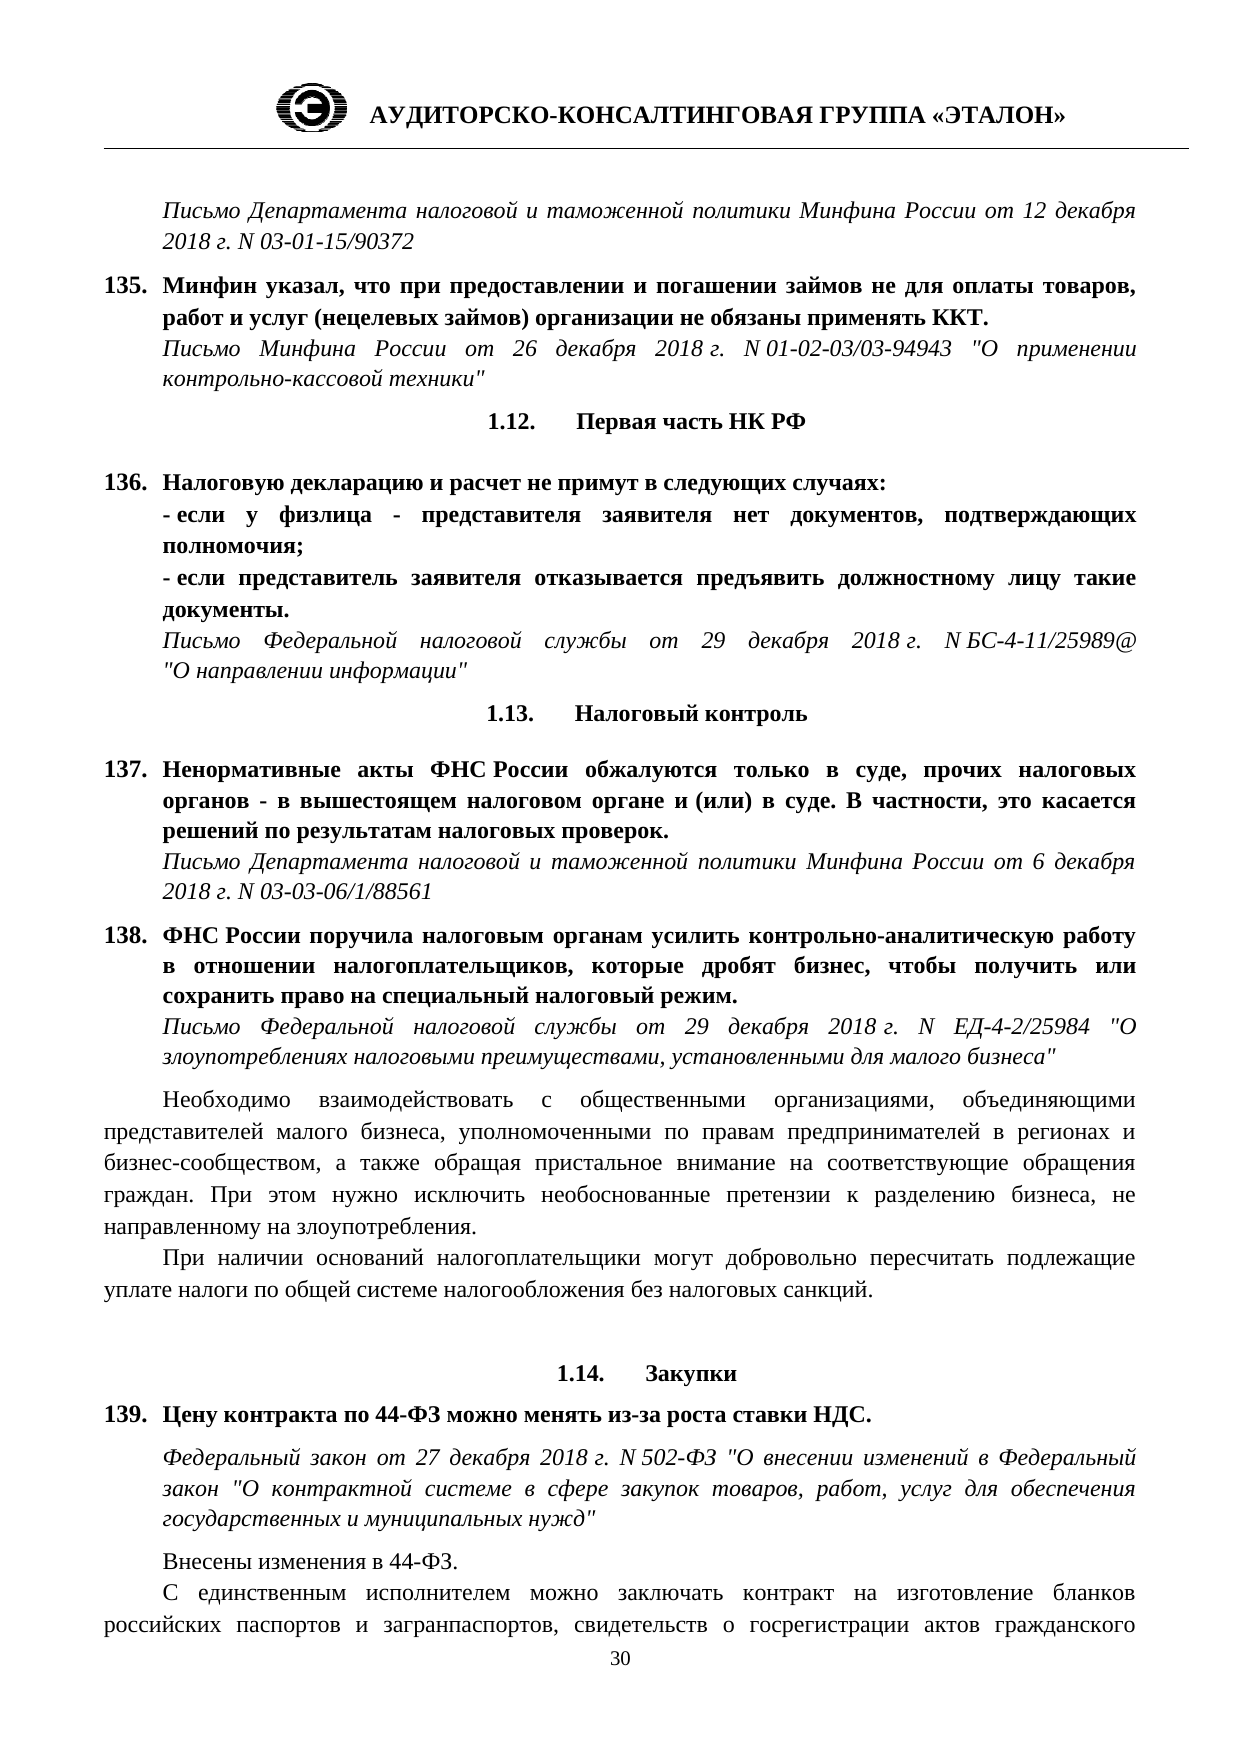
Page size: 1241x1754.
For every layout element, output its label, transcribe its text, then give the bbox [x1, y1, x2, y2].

list Необходимо взаимодействовать с общественными организациями, объединяющими представителей малого бизнеса, уполномоченными по правам предпринимателей в регионах и бизнес-сообществом, а также обращая пристальное внимание на соответствующие обращения граждан. При этом нужно исключить необоснованные претензии к разделению бизнеса, не направленному на злоупотребления. [103, 1085, 1137, 1239]
list Письмо Департамента налоговой и таможенной политики Минфина России от 6 декабря 2018 г. N 03-03-06/1/88561 [162, 847, 1137, 904]
list ФНС России поручила налоговым органам усилить контрольно-аналитическую работу в отношении налогоплательщиков, которые дробят бизнес, чтобы получить или сохранить право на специальный налоговый режим. [103, 920, 1137, 1009]
list - если у физлица - представителя заявителя нет документов, подтверждающих полномочия; [162, 499, 1137, 559]
list Письмо Федеральной налоговой службы от 29 декабря 2018 г. N БС-4-11/25989@ "О направлении информации" [162, 626, 1137, 684]
list Налоговый контроль [103, 699, 1131, 727]
list Внесены изменения в 44-ФЗ. [103, 1547, 1137, 1574]
list Федеральный закон от 27 декабря 2018 г. N 502-ФЗ "О внесении изменений в Федеральный закон "О контрактной системе в сфере закупок товаров, работ, услуг для обеспечения государственных и муниципальных нужд" [162, 1443, 1137, 1532]
list При наличии оснований налогоплательщики могут добровольно пересчитать подлежащие уплате налоги по общей системе налогообложения без налоговых санкций. [103, 1243, 1137, 1303]
list Письмо Минфина России от 26 декабря 2018 г. N 01-02-03/03-94943 "О применении контрольно-кассовой техники" [162, 334, 1137, 392]
list Закупки [103, 1359, 1131, 1387]
list Первая часть НК РФ [103, 407, 1131, 435]
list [103, 1578, 1137, 1638]
list Налоговую декларацию и расчет не примут в следующих случаях: [103, 467, 1137, 495]
list Цену контракта по 44-ФЗ можно менять из-за роста ставки НДС. [103, 1399, 1137, 1428]
list Ненормативные акты ФНС России обжалуются только в суде, прочих налоговых органов - в вышестоящем налоговом органе и (или) в суде. В частности, это касается решений по результатам налоговых проверок. [103, 754, 1137, 844]
list Письмо Департамента налоговой и таможенной политики Минфина России от 12 декабря 2018 г. N 03-01-15/90372 [162, 197, 1137, 254]
list - если представитель заявителя отказывается предъявить должностному лицу такие документы. [162, 563, 1137, 622]
list Письмо Федеральной налоговой службы от 29 декабря 2018 г. N ЕД-4-2/25984 "О злоупотреблениях налоговыми преимуществами, установленными для малого бизнеса" [162, 1012, 1137, 1070]
list Минфин указал, что при предоставлении и погашении займов не для оплаты товаров, работ и услуг (нецелевых займов) организации не обязаны применять ККТ. [103, 270, 1137, 330]
